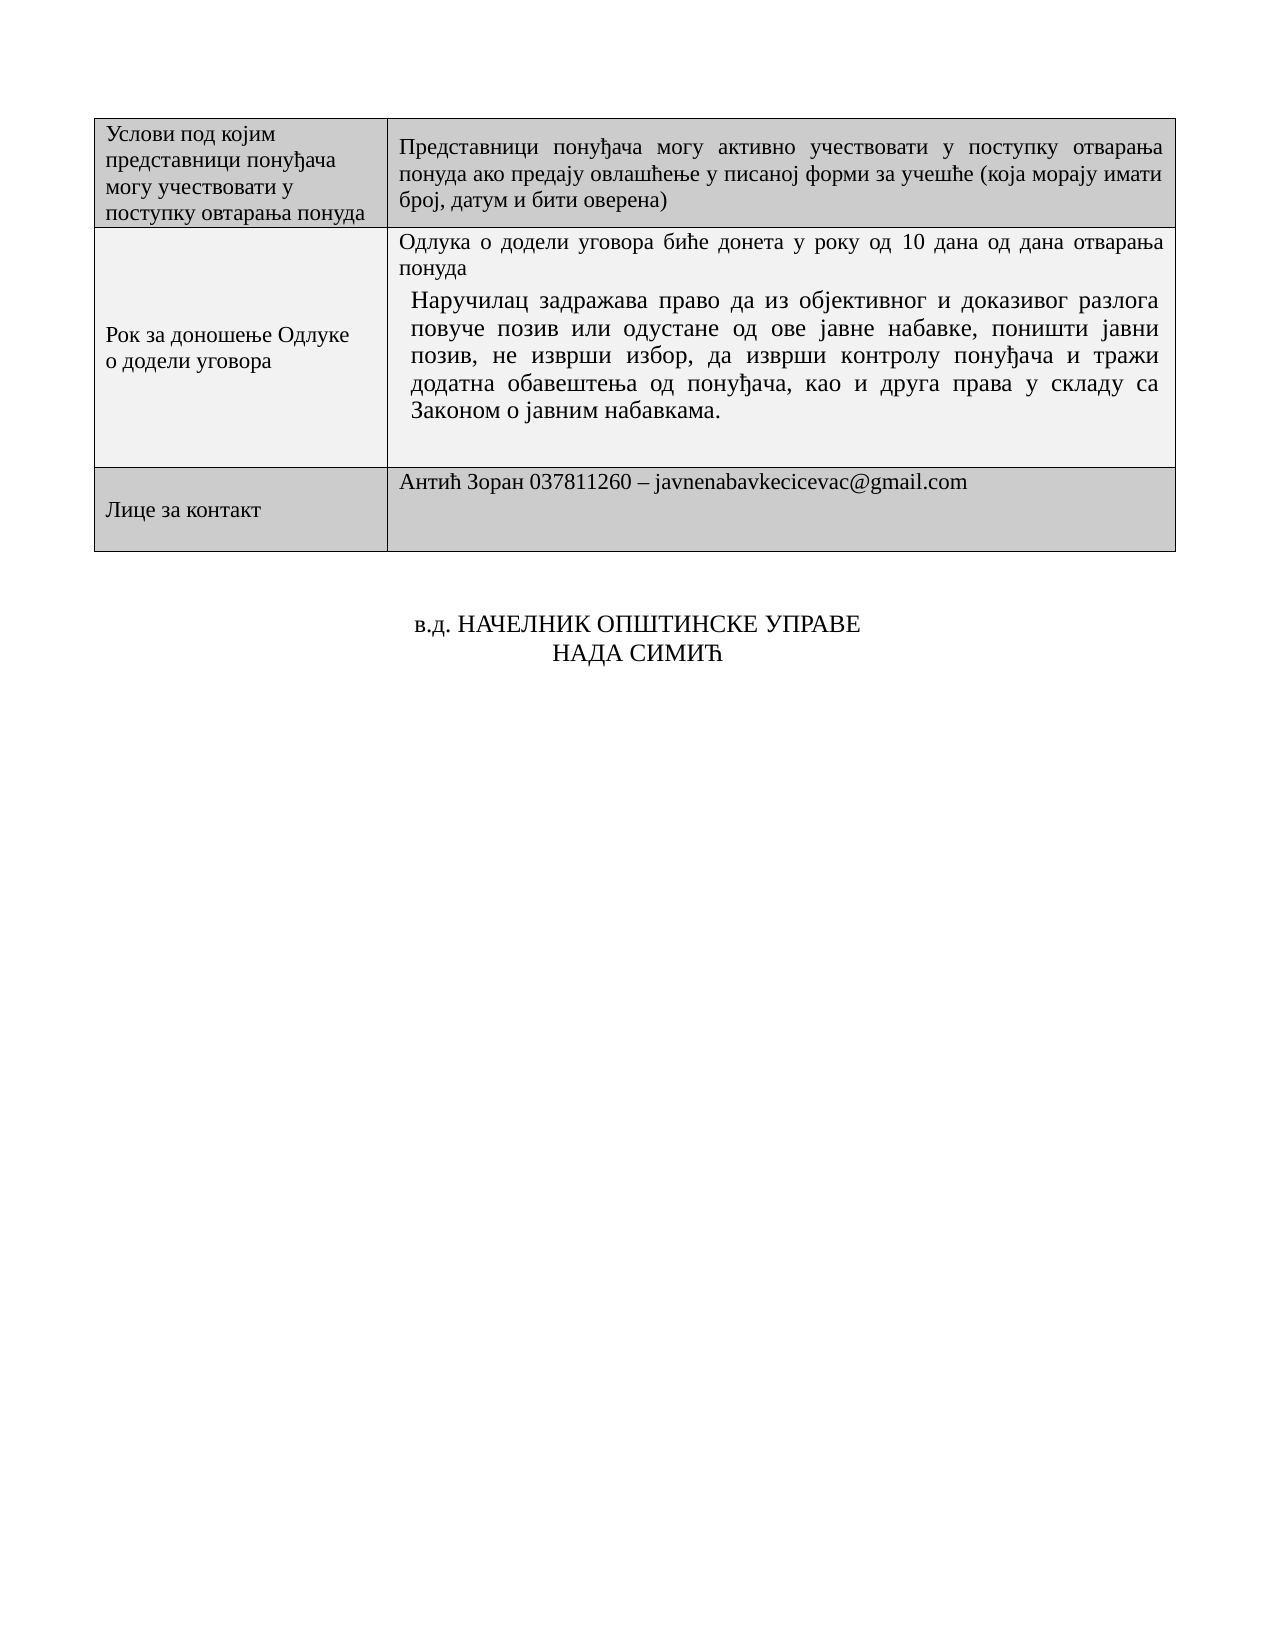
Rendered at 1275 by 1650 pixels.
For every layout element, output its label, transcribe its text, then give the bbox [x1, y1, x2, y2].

table_cell Услови под којим представници понуђача могу учествовати у поступку овтарања понуда [95, 119, 387, 227]
text НАДА СИМИЋ [118, 638, 1157, 667]
table_cell Одлука о додели уговора биће донета у року од 10 дана од дана отварања понуда Наручилац задражава право да из објективног и доказивог разлога повуче позив или одустане од ове јавне набавке, поништи јавни позив, не изврши избор, да изврши контролу понуђача и тражи додатна обавештења од понуђача, као и друга права у складу са Законом о јавним набавкама. [388, 228, 1175, 467]
table_cell Лице за контакт [95, 468, 387, 551]
text в.д. НАЧЕЛНИК ОПШТИНСКЕ УПРАВЕ [118, 609, 1157, 638]
table_cell Aнтић Зоран 037811260 – javnenabavkecicevac@gmail.com [388, 468, 1175, 551]
table_cell Рок за доношење Одлуке о додели уговора [95, 228, 387, 467]
table_cell Представници понуђача могу активно учествовати у поступку отварања понуда ако предају овлашћење у писаној форми за учешће (која морају имати број, датум и бити оверена) [388, 119, 1175, 227]
